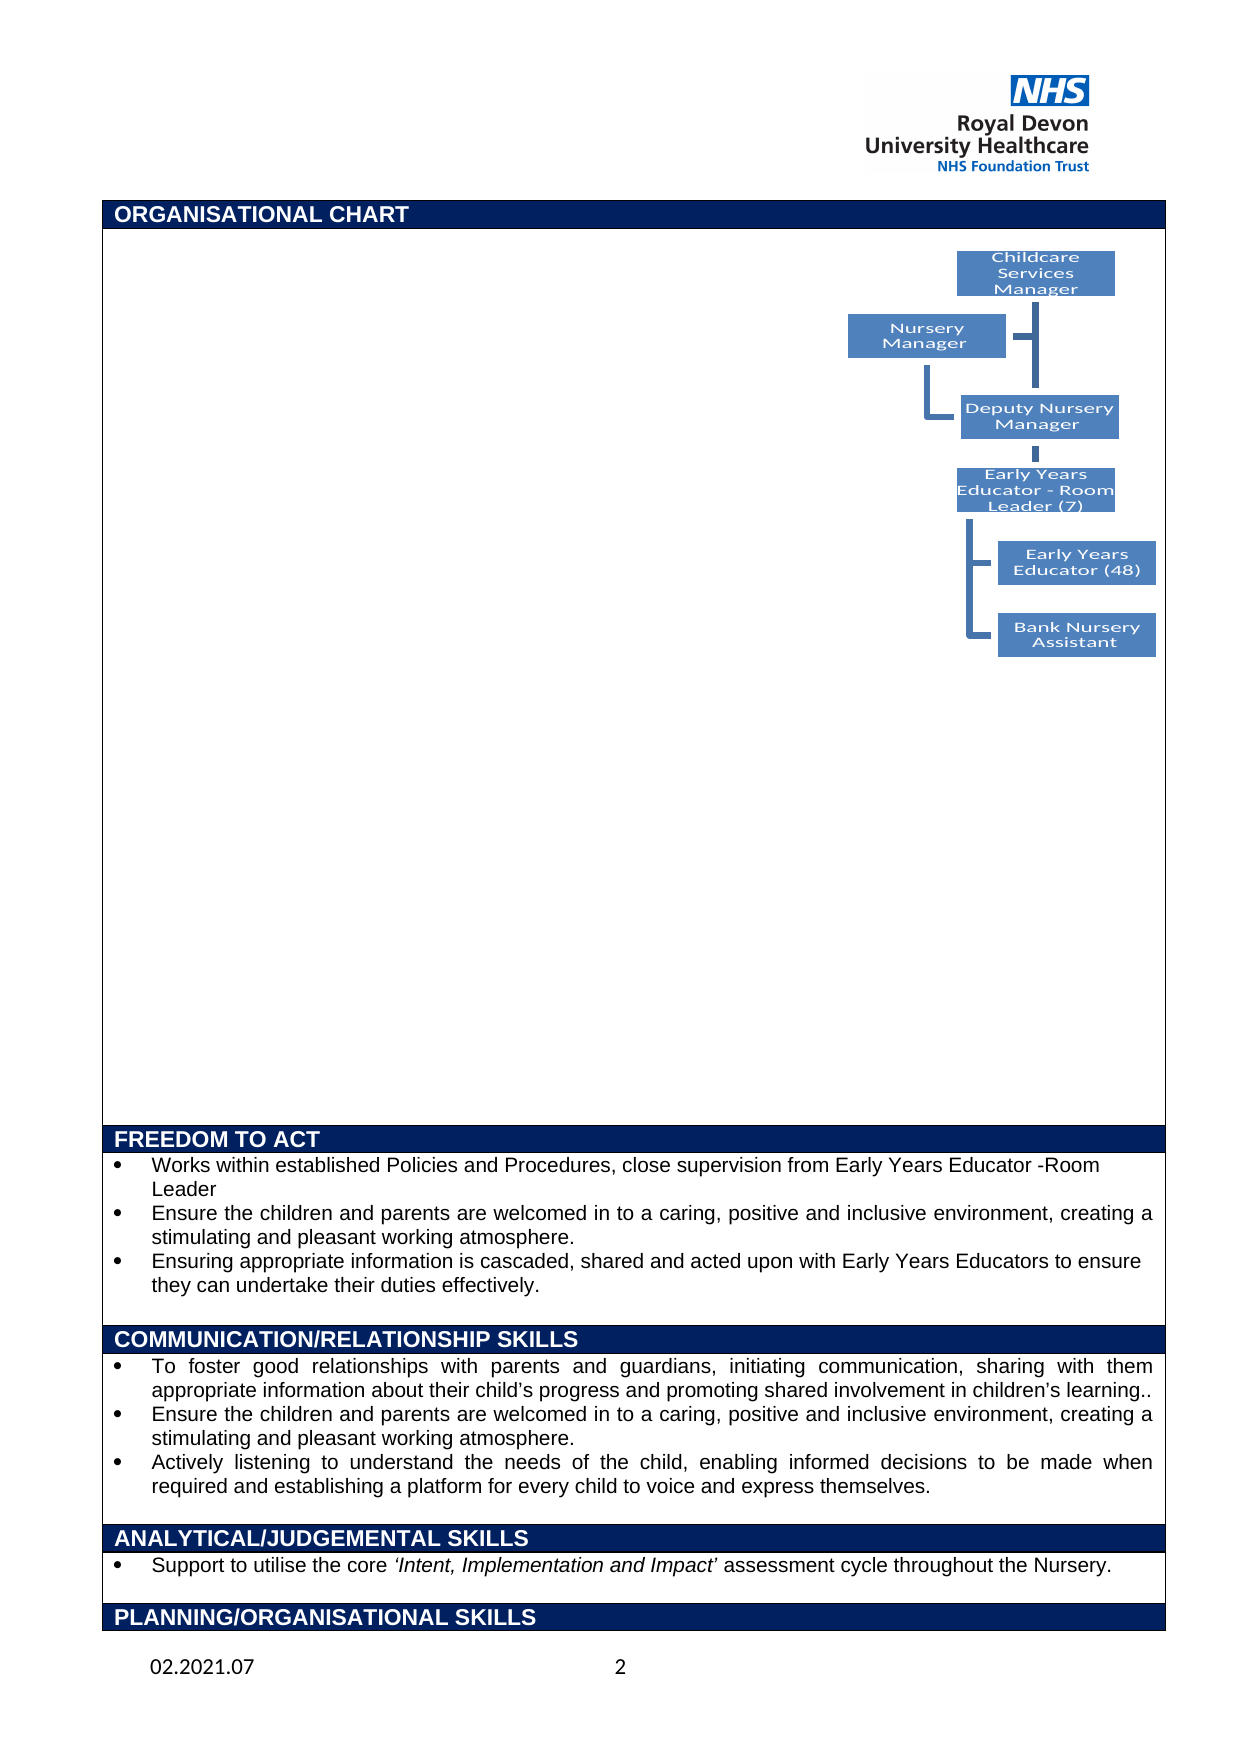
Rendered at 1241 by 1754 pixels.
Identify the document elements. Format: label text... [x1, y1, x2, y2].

table_header ORGANISATIONAL CHART [103, 201, 1165, 228]
table_cell To foster good relationships with parents and guardians, initiating communication, sharing with them appropriate information about their child’s progress and promoting shared involvement in children’s learning.. Ensure the children and parents are welcomed in to a caring, positive and inclusive environment, creating a stimulating and pleasant working atmosphere. Actively listening to understand the needs of the child, enabling informed decisions to be made when required and establishing a platform for every child to voice and express themselves. [103, 1354, 1165, 1524]
table_cell PLANNING/ORGANISATIONAL SKILLS [103, 1604, 1165, 1630]
table_cell ANALYTICAL/JUDGEMENTAL SKILLS [103, 1525, 1165, 1551]
picture [864, 73, 1091, 173]
table_cell [103, 229, 1165, 1125]
table_cell COMMUNICATION/RELATIONSHIP SKILLS [103, 1326, 1165, 1353]
table_cell Works within established Policies and Procedures, close supervision from Early Years Educator -Room Leader Ensure the children and parents are welcomed in to a caring, positive and inclusive environment, creating a stimulating and pleasant working atmosphere. Ensuring appropriate information is cascaded, shared and acted upon with Early Years Educators to ensure they can undertake their duties effectively. [103, 1153, 1165, 1325]
table_cell Support to utilise the core ‘Intent, Implementation and Impact’ assessment cycle throughout the Nursery. [103, 1553, 1165, 1603]
table_cell FREEDOM TO ACT [103, 1126, 1165, 1152]
